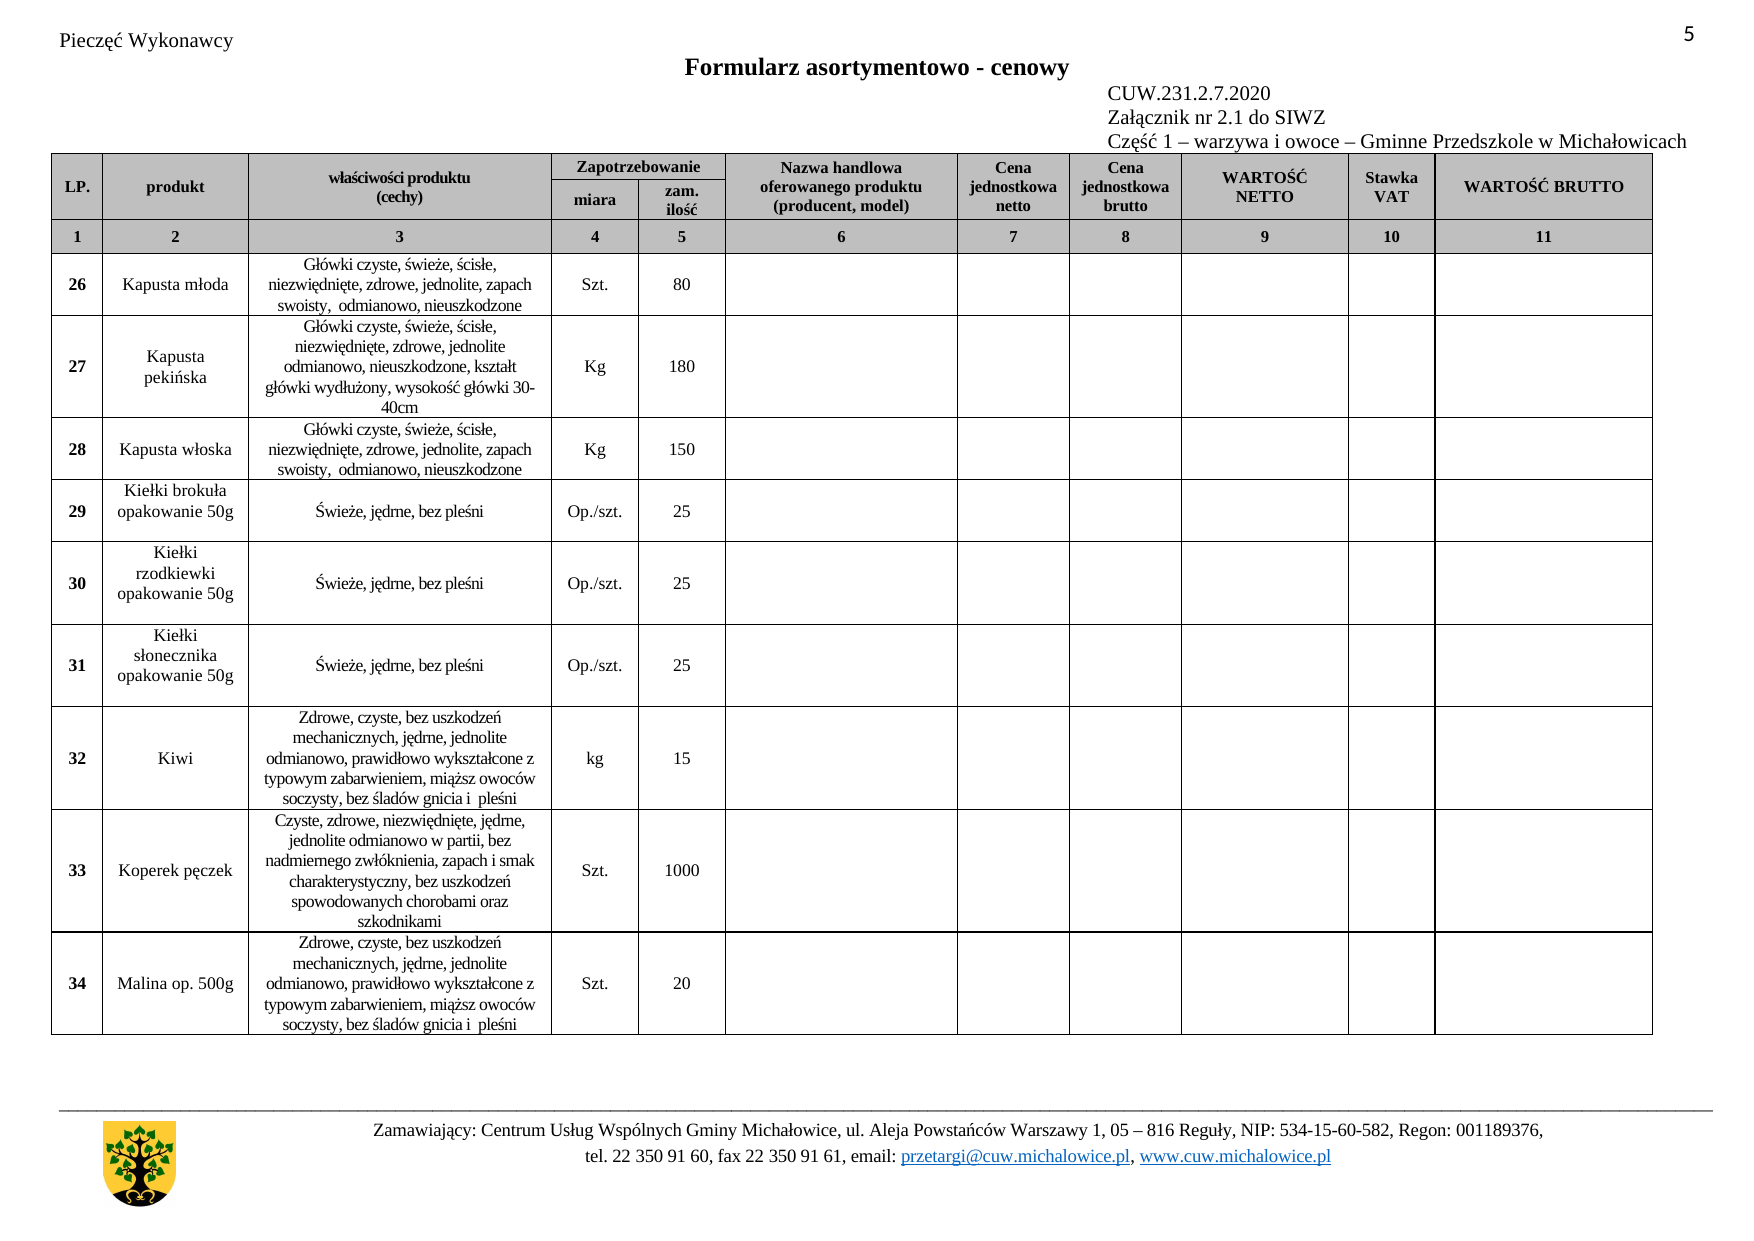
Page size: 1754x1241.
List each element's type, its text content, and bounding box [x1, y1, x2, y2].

table_header produkt [103, 154, 248, 219]
table_cell [1070, 418, 1181, 479]
table_cell [726, 542, 957, 623]
table_cell [1182, 707, 1348, 808]
table_cell [726, 707, 957, 808]
table_cell [1182, 933, 1348, 1034]
table_cell miara [552, 180, 638, 219]
table_cell [958, 316, 1069, 417]
table_cell [1349, 418, 1434, 479]
table_cell [1070, 316, 1181, 417]
table_cell [1182, 480, 1348, 541]
table_cell Op./szt. [552, 625, 638, 706]
table_cell [726, 933, 957, 1034]
table_header właściwości produktu (cechy) [249, 154, 551, 219]
table_cell Kg [552, 316, 638, 417]
table_cell 8 [1070, 220, 1181, 253]
table_cell 30 [52, 542, 102, 623]
table_cell 15 [639, 707, 725, 808]
table_cell Malina op. 500g [103, 933, 248, 1034]
table_cell [1436, 625, 1652, 706]
table_cell Op./szt. [552, 480, 638, 541]
table_cell [726, 480, 957, 541]
table_cell 27 [52, 316, 102, 417]
table_cell [958, 254, 1069, 315]
table_cell Zdrowe, czyste, bez uszkodzeń mechanicznych, jędrne, jednolite odmianowo, prawidłowo wykształcone z typowym zabarwieniem, miąższ owoców soczysty, bez śladów gnicia i pleśni [249, 933, 551, 1034]
table_cell [1070, 625, 1181, 706]
table_cell [1182, 542, 1348, 623]
table_cell [1349, 316, 1434, 417]
table_cell Kapusta włoska [103, 418, 248, 479]
table_cell 3 [249, 220, 551, 253]
table_cell [958, 933, 1069, 1034]
table_cell 6 [726, 220, 957, 253]
table_cell [958, 625, 1069, 706]
table_cell Szt. [552, 810, 638, 931]
table_cell 2 [103, 220, 248, 253]
table_cell 80 [639, 254, 725, 315]
table_cell 180 [639, 316, 725, 417]
table_cell [1182, 418, 1348, 479]
table_cell 34 [52, 933, 102, 1034]
table_cell zam. ilość [639, 180, 725, 219]
table_cell [958, 542, 1069, 623]
table_header Stawka VAT [1349, 154, 1434, 219]
table_cell [726, 625, 957, 706]
table_cell [1182, 316, 1348, 417]
table_cell [1070, 810, 1181, 931]
table_cell [1436, 418, 1652, 479]
table_cell Zdrowe, czyste, bez uszkodzeń mechanicznych, jędrne, jednolite odmianowo, prawidłowo wykształcone z typowym zabarwieniem, miąższ owoców soczysty, bez śladów gnicia i pleśni [249, 707, 551, 808]
table_cell [1349, 933, 1434, 1034]
table_cell 33 [52, 810, 102, 931]
table_cell [1349, 707, 1434, 808]
table_cell 1 [52, 220, 102, 253]
table_cell 25 [639, 480, 725, 541]
table_cell 1000 [639, 810, 725, 931]
table_cell Kapusta młoda [103, 254, 248, 315]
table_cell [958, 810, 1069, 931]
table_header WARTOŚĆ BRUTTO [1436, 154, 1652, 219]
table_cell Kiełki rzodkiewki opakowanie 50g [103, 542, 248, 623]
table_cell [1436, 542, 1652, 623]
table_cell [1070, 707, 1181, 808]
table_cell Szt. [552, 254, 638, 315]
table_header Nazwa handlowa oferowanego produktu (producent, model) [726, 154, 957, 219]
table_cell [1349, 625, 1434, 706]
table_cell [726, 316, 957, 417]
table_cell 25 [639, 625, 725, 706]
table_cell 25 [639, 542, 725, 623]
table_cell 28 [52, 418, 102, 479]
table_cell [726, 254, 957, 315]
table_cell [726, 810, 957, 931]
table_cell 7 [958, 220, 1069, 253]
table_header Cena jednostkowa brutto [1070, 154, 1181, 219]
table_cell [958, 707, 1069, 808]
table_cell Główki czyste, świeże, ścisłe, niezwiędnięte, zdrowe, jednolite odmianowo, nieuszkodzone, kształt główki wydłużony, wysokość główki 30-40cm [249, 316, 551, 417]
table_cell [1182, 625, 1348, 706]
table_cell Koperek pęczek [103, 810, 248, 931]
table_cell Główki czyste, świeże, ścisłe, niezwiędnięte, zdrowe, jednolite, zapach swoisty, odmianowo, nieuszkodzone [249, 418, 551, 479]
table_cell Świeże, jędrne, bez pleśni [249, 625, 551, 706]
table_cell [1182, 254, 1348, 315]
table_header LP. [52, 154, 102, 219]
table_cell [1070, 254, 1181, 315]
table_cell [1349, 254, 1434, 315]
table_cell Op./szt. [552, 542, 638, 623]
table_cell Kg [552, 418, 638, 479]
table_cell [1436, 707, 1652, 808]
table_cell [1349, 542, 1434, 623]
table_cell 32 [52, 707, 102, 808]
table_cell 9 [1182, 220, 1348, 253]
table_cell Świeże, jędrne, bez pleśni [249, 542, 551, 623]
table_cell 31 [52, 625, 102, 706]
table_cell [1070, 933, 1181, 1034]
table_cell [1070, 542, 1181, 623]
table_cell 150 [639, 418, 725, 479]
table_cell 29 [52, 480, 102, 541]
table_cell [1436, 316, 1652, 417]
table_cell Kiełki brokuła opakowanie 50g [103, 480, 248, 541]
table_cell [1182, 810, 1348, 931]
table_cell [958, 480, 1069, 541]
table_cell [958, 418, 1069, 479]
table_cell 20 [639, 933, 725, 1034]
picture [103, 1121, 176, 1207]
table_cell Kiełki słonecznika opakowanie 50g [103, 625, 248, 706]
table_header Zapotrzebowanie [552, 154, 725, 179]
table_cell 26 [52, 254, 102, 315]
table_cell [1349, 480, 1434, 541]
table_cell [1349, 810, 1434, 931]
table_cell kg [552, 707, 638, 808]
table_cell Świeże, jędrne, bez pleśni [249, 480, 551, 541]
table_cell 11 [1436, 220, 1652, 253]
table_header WARTOŚĆ NETTO [1182, 154, 1348, 219]
table_cell 4 [552, 220, 638, 253]
table_cell 5 [639, 220, 725, 253]
table_cell [1436, 933, 1652, 1034]
table_cell Szt. [552, 933, 638, 1034]
table_cell [1436, 480, 1652, 541]
table_cell [1436, 254, 1652, 315]
table_cell Kiwi [103, 707, 248, 808]
table_cell [726, 418, 957, 479]
table_header Cena jednostkowa netto [958, 154, 1069, 219]
table_cell [1070, 480, 1181, 541]
table_cell Kapusta pekińska [103, 316, 248, 417]
table_cell Główki czyste, świeże, ścisłe, niezwiędnięte, zdrowe, jednolite, zapach swoisty, odmianowo, nieuszkodzone [249, 254, 551, 315]
table_cell 10 [1349, 220, 1434, 253]
table_cell [1436, 810, 1652, 931]
table_cell Czyste, zdrowe, niezwiędnięte, jędrne, jednolite odmianowo w partii, bez nadmiernego zwłóknienia, zapach i smak charakterystyczny, bez uszkodzeń spowodowanych chorobami oraz szkodnikami [249, 810, 551, 931]
